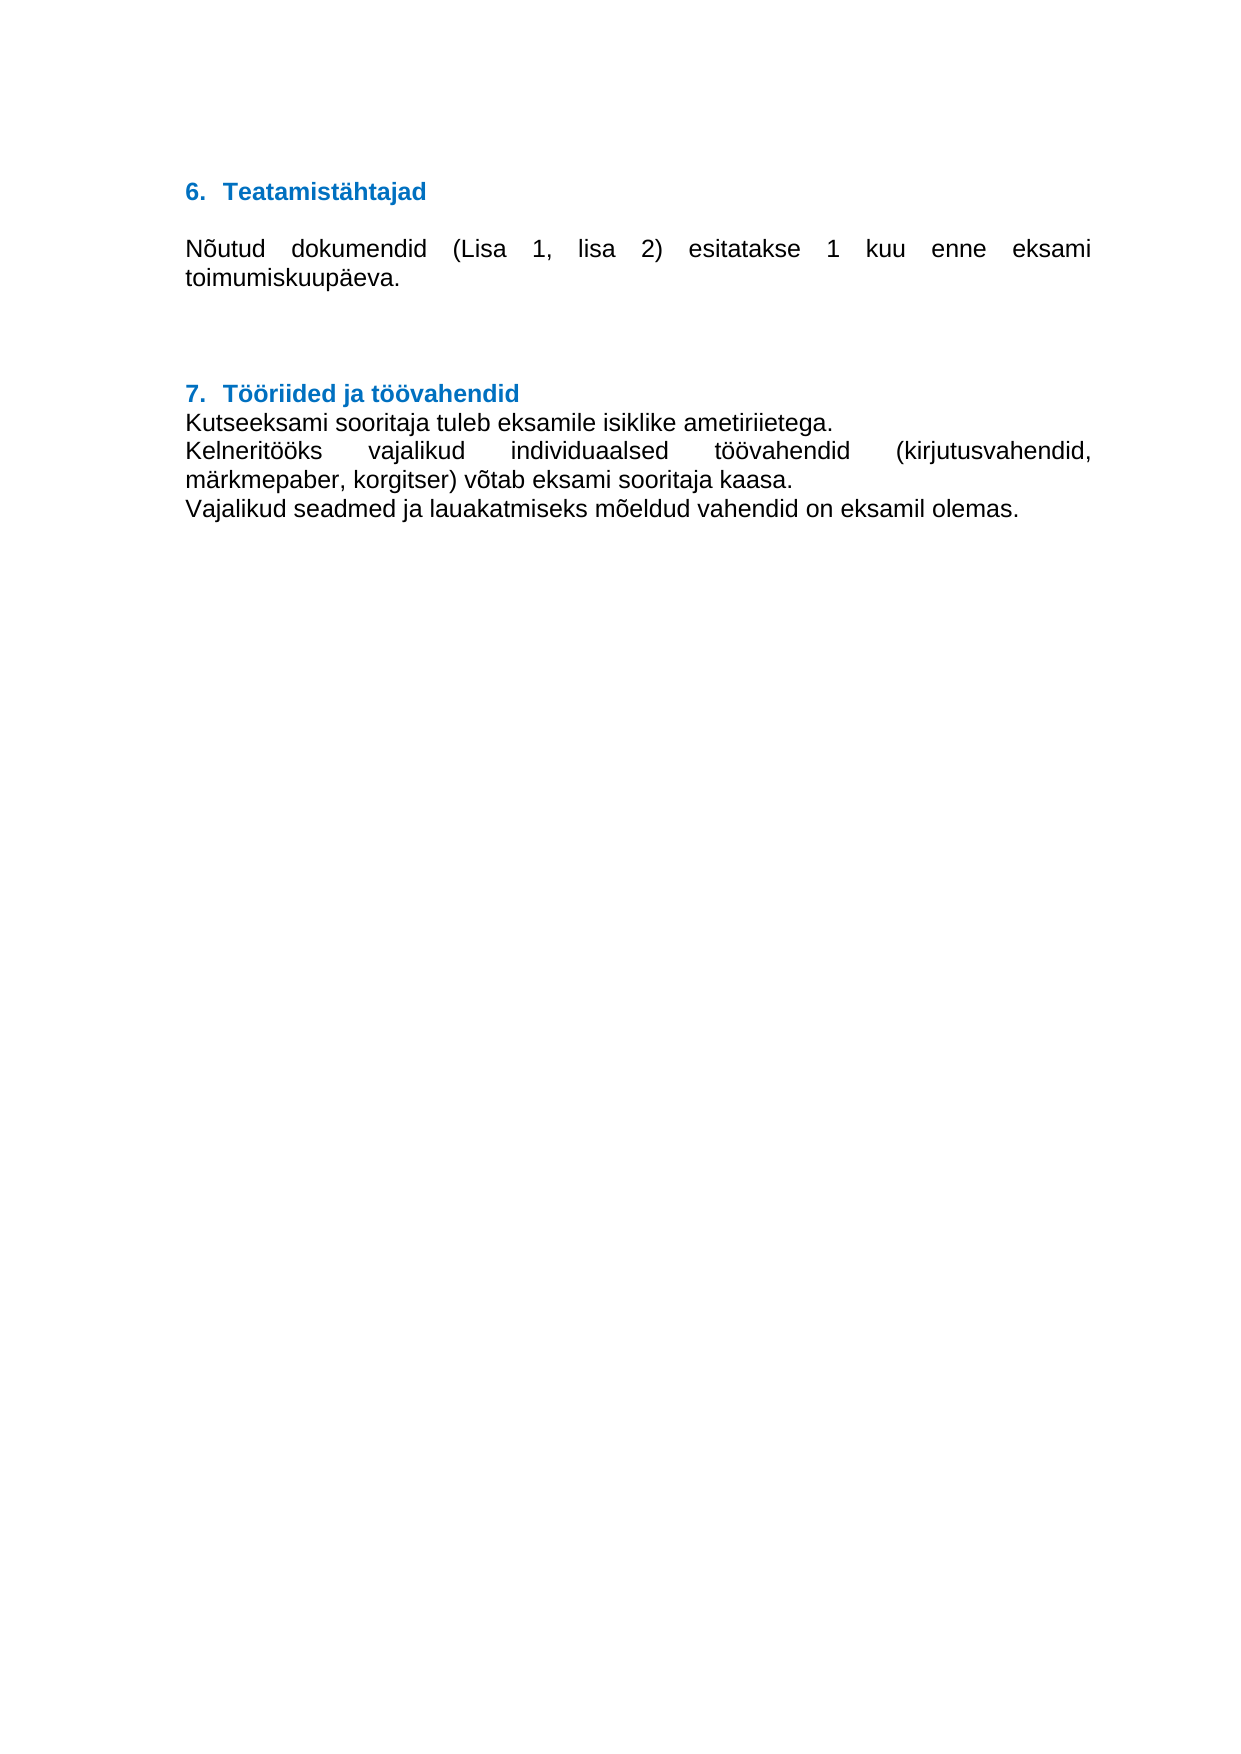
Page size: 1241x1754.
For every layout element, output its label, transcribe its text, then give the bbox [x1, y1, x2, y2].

list Tööriided ja töövahendid [185, 379, 1093, 408]
text Nõutud dokumendid (Lisa 1, lisa 2) esitatakse 1 kuu enne eksami toimumiskuupäeva. [185, 234, 1093, 292]
text Vajalikud seadmed ja lauakatmiseks mõeldud vahendid on eksamil olemas. [185, 494, 1093, 523]
text Kelneritööks vajalikud individuaalsed töövahendid (kirjutusvahendid, märkmepaber, korgitser) võtab eksami sooritaja kaasa. [185, 436, 1093, 494]
text Kutseeksami sooritaja tuleb eksamile isiklike ametiriietega. [185, 408, 1093, 436]
list Teatamistähtajad [185, 177, 1093, 206]
